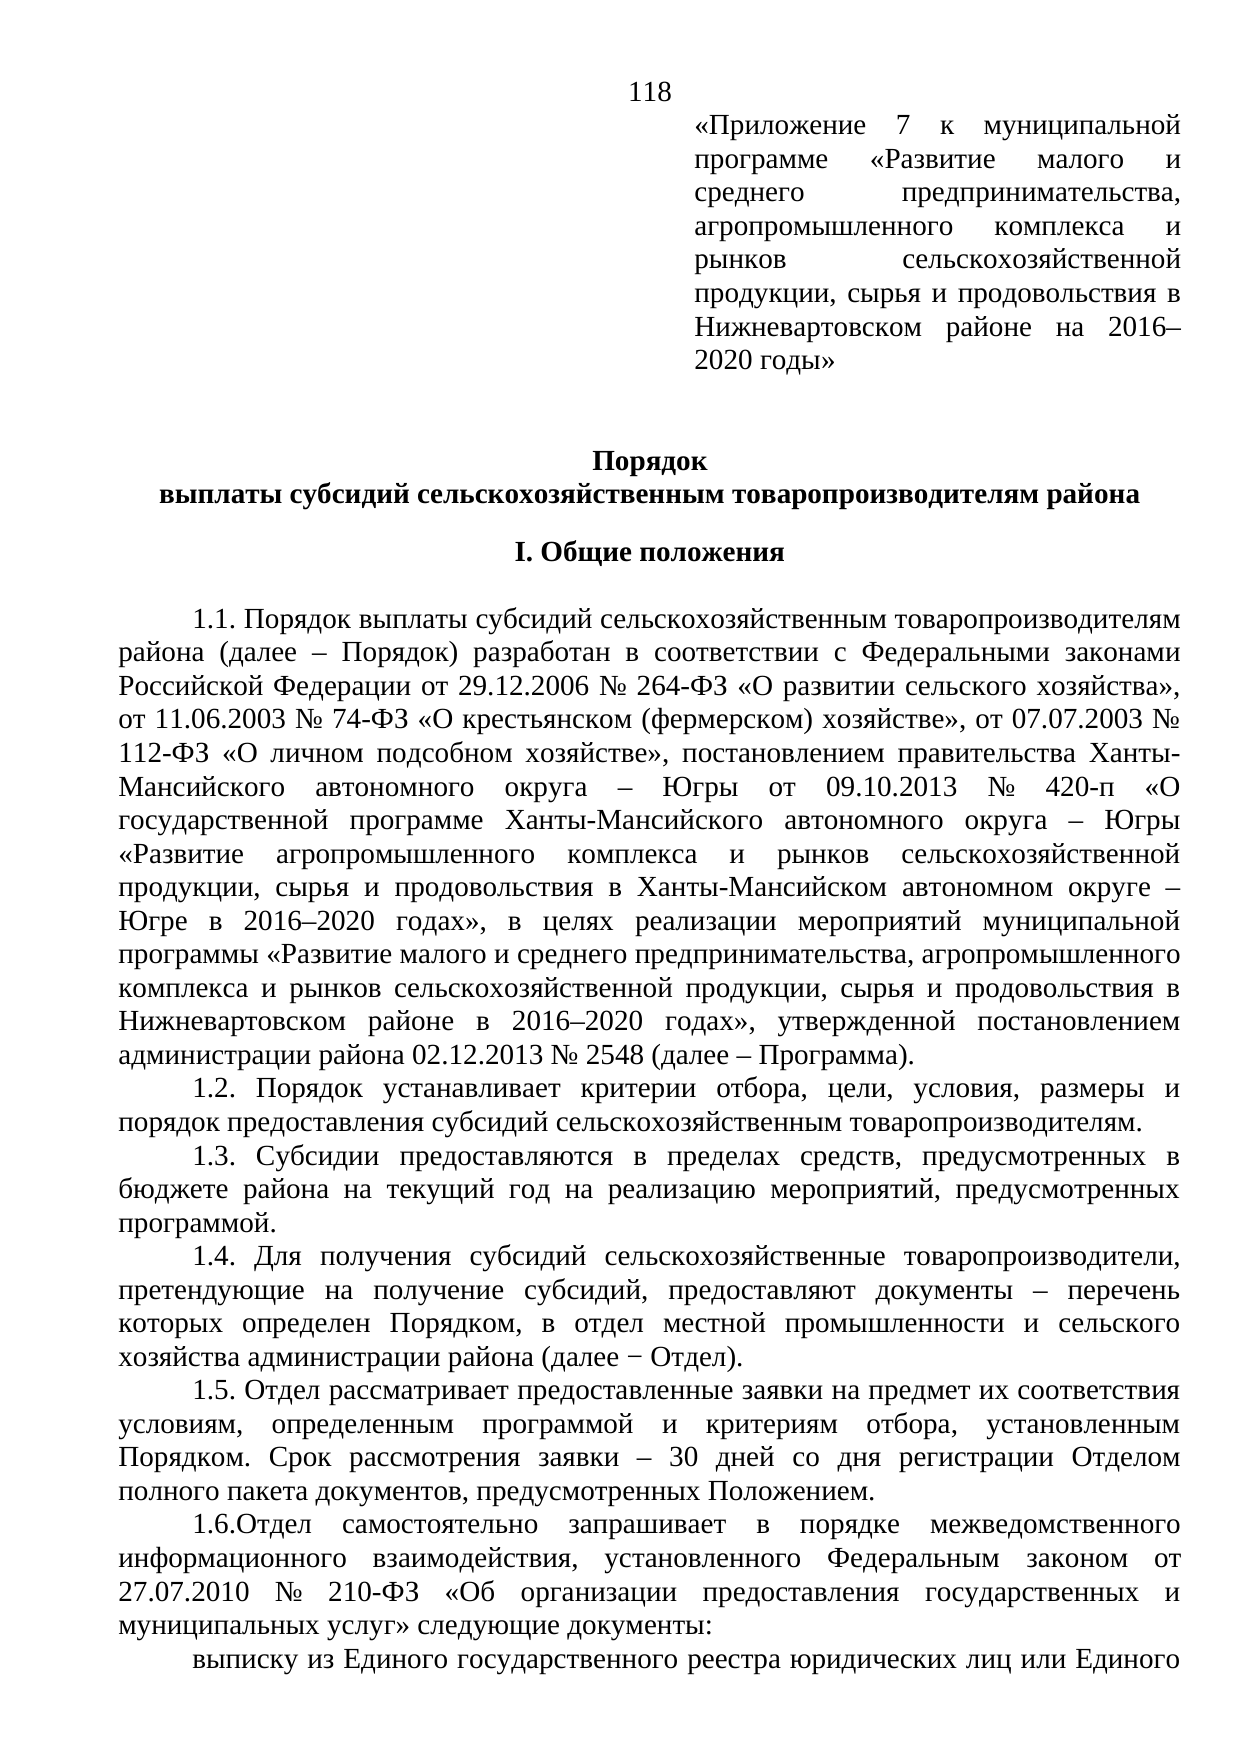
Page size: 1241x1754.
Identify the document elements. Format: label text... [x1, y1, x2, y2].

text «Приложение 7 к муниципальной программе «Развитие малого и среднего предпринимательства, агропромышленного комплекса и рынков сельскохозяйственной продукции, сырья и продовольствия в Нижневартовском районе на 2016–2020 годы» [694, 107, 1181, 376]
text 1.1. Порядок выплаты субсидий сельскохозяйственным товаропроизводителям района (далее – Порядок) разработан в соответствии с Федеральными законами Российской Федерации от 29.12.2006 № 264-ФЗ «О развитии сельского хозяйства», от 11.06.2003 № 74-ФЗ «О крестьянском (фермерском) хозяйстве», от 07.07.2003 № 112-ФЗ «О личном подсобном хозяйстве», постановлением правительства Ханты-Мансийского автономного округа – Югры от 09.10.2013 № 420-п «О государственной программе Ханты-Мансийского автономного округа ‒ Югры «Развитие агропромышленного комплекса и рынков сельскохозяйственной продукции, сырья и продовольствия в Ханты-Мансийском автономном округе ‒ Югре в 2016‒2020 годах», в целях реализации мероприятий муниципальной программы «Развитие малого и среднего предпринимательства, агропромышленного комплекса и рынков сельскохозяйственной продукции, сырья и продовольствия в Нижневартовском районе в 2016–2020 годах», утвержденной постановлением администрации района 02.12.2013 № 2548 (далее – Программа). [118, 601, 1181, 1071]
text 1.2. Порядок устанавливает критерии отбора, цели, условия, размеры и порядок предоставления субсидий сельскохозяйственным товаропроизводителям. [118, 1071, 1181, 1138]
text 1.3. Субсидии предоставляются в пределах средств, предусмотренных в бюджете района на текущий год на реализацию мероприятий, предусмотренных программой. [118, 1138, 1181, 1238]
text 1.5. Отдел рассматривает предоставленные заявки на предмет их соответствия условиям, определенным программой и критериям отбора, установленным Порядком. Срок рассмотрения заявки – 30 дней со дня регистрации Отделом полного пакета документов, предусмотренных Положением. [118, 1372, 1181, 1507]
text 1.4. Для получения субсидий сельскохозяйственные товаропроизводители, претендующие на получение субсидий, предоставляют документы – перечень которых определен Порядком, в отдел местной промышленности и сельского хозяйства администрации района (далее − Отдел). [118, 1238, 1181, 1372]
text I. Общие положения [118, 534, 1181, 567]
text Порядок [118, 443, 1181, 476]
text 1.6.Отдел самостоятельно запрашивает в порядке межведомственного информационного взаимодействия, установленного Федеральным законом от 27.07.2010 № 210-ФЗ «Об организации предоставления государственных и муниципальных услуг» следующие документы: [118, 1507, 1181, 1641]
text выплаты субсидий сельскохозяйственным товаропроизводителям района [118, 476, 1181, 510]
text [118, 1641, 1181, 1674]
